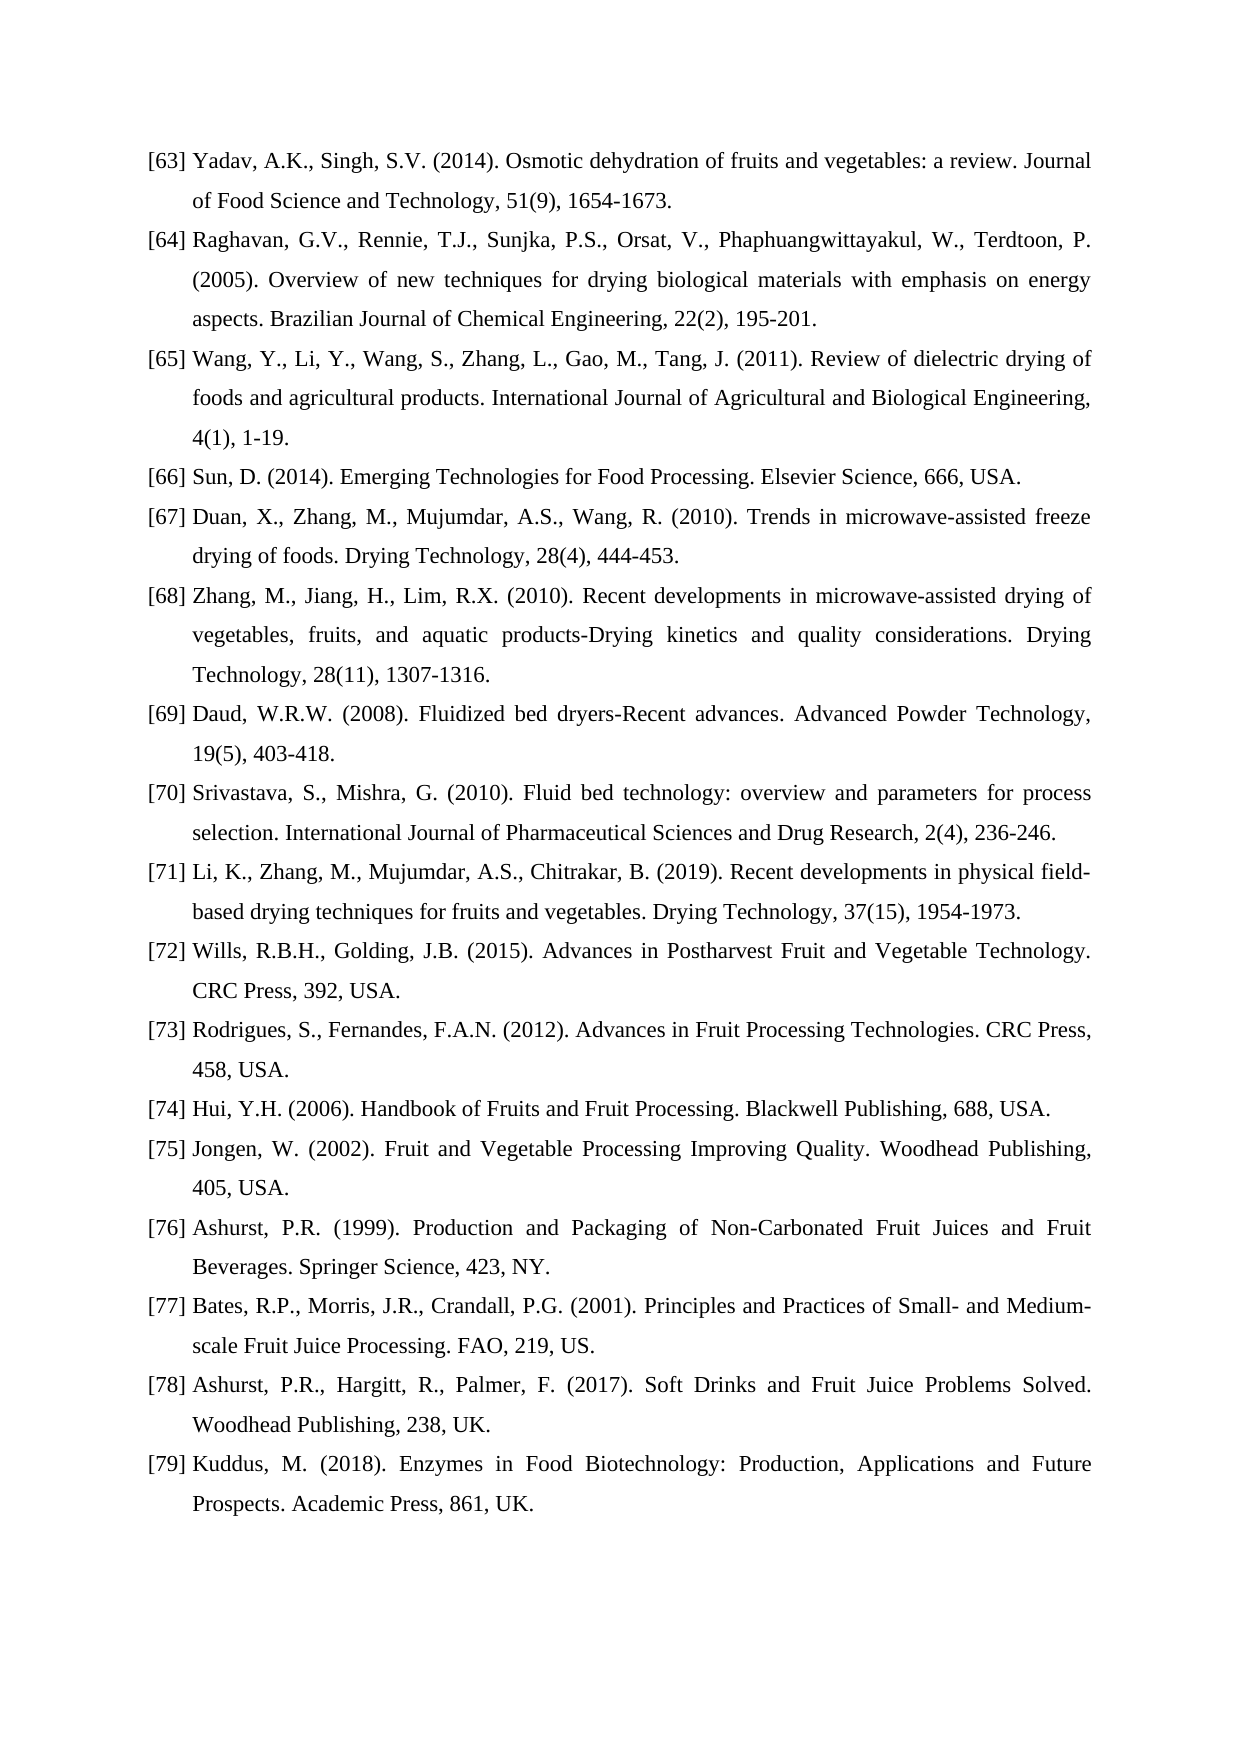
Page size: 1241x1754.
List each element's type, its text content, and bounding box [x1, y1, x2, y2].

text [77] Bates, R.P., Morris, J.R., Crandall, P.G. (2001). Principles and Practices of Small- and Medium-scale Fruit Juice Processing. FAO, 219, US. [148, 1292, 1093, 1358]
text [69] Daud, W.R.W. (2008). Fluidized bed dryers-Recent advances. Advanced Powder Technology, 19(5), 403-418. [148, 700, 1093, 766]
text [72] Wills, R.B.H., Golding, J.B. (2015). Advances in Postharvest Fruit and Vegetable Technology. CRC Press, 392, USA. [148, 937, 1093, 1003]
text [74] Hui, Y.H. (2006). Handbook of Fruits and Fruit Processing. Blackwell Publishing, 688, USA. [148, 1095, 1093, 1121]
text [65] Wang, Y., Li, Y., Wang, S., Zhang, L., Gao, M., Tang, J. (2011). Review of dielectric drying of foods and agricultural products. International Journal of Agricultural and Biological Engineering, 4(1), 1-19. [148, 345, 1093, 450]
text [66] Sun, D. (2014). Emerging Technologies for Food Processing. Elsevier Science, 666, USA. [148, 463, 1093, 490]
text [64] Raghavan, G.V., Rennie, T.J., Sunjka, P.S., Orsat, V., Phaphuangwittayakul, W., Terdtoon, P. (2005). Overview of new techniques for drying biological materials with emphasis on energy aspects. Brazilian Journal of Chemical Engineering, 22(2), 195-201. [148, 227, 1093, 332]
text [70] Srivastava, S., Mishra, G. (2010). Fluid bed technology: overview and parameters for process selection. International Journal of Pharmaceutical Sciences and Drug Research, 2(4), 236-246. [148, 779, 1093, 845]
text [71] Li, K., Zhang, M., Mujumdar, A.S., Chitrakar, B. (2019). Recent developments in physical field-based drying techniques for fruits and vegetables. Drying Technology, 37(15), 1954-1973. [148, 858, 1093, 924]
text [73] Rodrigues, S., Fernandes, F.A.N. (2012). Advances in Fruit Processing Technologies. CRC Press, 458, USA. [148, 1016, 1093, 1082]
text [67] Duan, X., Zhang, M., Mujumdar, A.S., Wang, R. (2010). Trends in microwave-assisted freeze drying of foods. Drying Technology, 28(4), 444-453. [148, 503, 1093, 569]
text [79] Kuddus, M. (2018). Enzymes in Food Biotechnology: Production, Applications and Future Prospects. Academic Press, 861, UK. [148, 1450, 1093, 1516]
text [63] Yadav, A.K., Singh, S.V. (2014). Osmotic dehydration of fruits and vegetables: a review. Journal of Food Science and Technology, 51(9), 1654-1673. [148, 148, 1093, 213]
text [78] Ashurst, P.R., Hargitt, R., Palmer, F. (2017). Soft Drinks and Fruit Juice Problems Solved. Woodhead Publishing, 238, UK. [148, 1371, 1093, 1437]
text [76] Ashurst, P.R. (1999). Production and Packaging of Non-Carbonated Fruit Juices and Fruit Beverages. Springer Science, 423, NY. [148, 1213, 1093, 1279]
text [75] Jongen, W. (2002). Fruit and Vegetable Processing Improving Quality. Woodhead Publishing, 405, USA. [148, 1134, 1093, 1200]
text [68] Zhang, M., Jiang, H., Lim, R.X. (2010). Recent developments in microwave-assisted drying of vegetables, fruits, and aquatic products-Drying kinetics and quality considerations. Drying Technology, 28(11), 1307-1316. [148, 582, 1093, 687]
